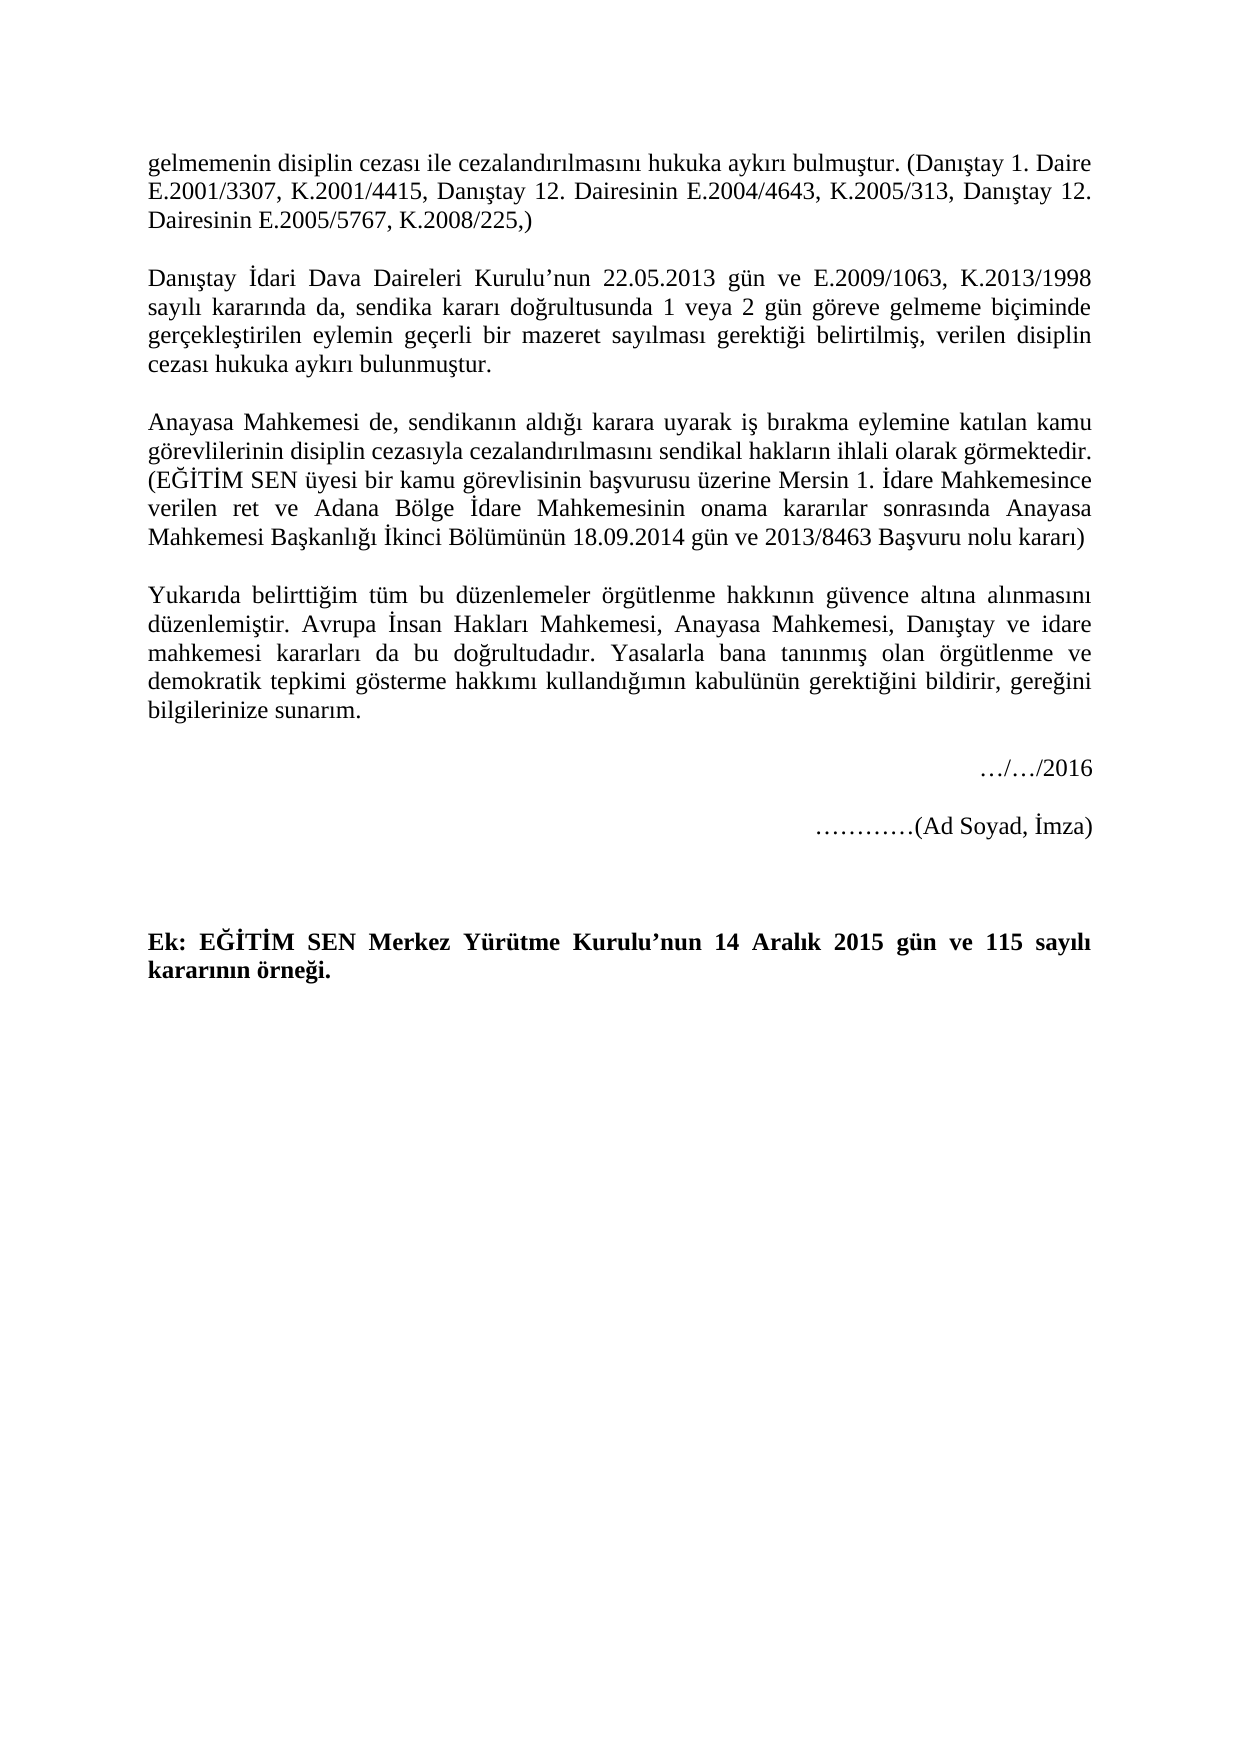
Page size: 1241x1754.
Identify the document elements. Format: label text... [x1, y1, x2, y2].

text …/…/2016 [148, 753, 1093, 782]
text Anayasa Mahkemesi de, sendikanın aldığı karara uyarak iş bırakma eylemine katılan kamu görevlilerinin disiplin cezasıyla cezalandırılmasını sendikal hakların ihlali olarak görmektedir. (EĞİTİM SEN üyesi bir kamu görevlisinin başvurusu üzerine Mersin 1. İdare Mahkemesince verilen ret ve Adana Bölge İdare Mahkemesinin onama kararılar sonrasında Anayasa Mahkemesi Başkanlığı İkinci Bölümünün 18.09.2014 gün ve 2013/8463 Başvuru nolu kararı) [148, 407, 1093, 551]
text Yukarıda belirttiğim tüm bu düzenlemeler örgütlenme hakkının güvence altına alınmasını düzenlemiştir. Avrupa İnsan Hakları Mahkemesi, Anayasa Mahkemesi, Danıştay ve idare mahkemesi kararları da bu doğrultudadır. Yasalarla bana tanınmış olan örgütlenme ve demokratik tepkimi gösterme hakkımı kullandığımın kabulünün gerektiğini bildirir, gereğini bilgilerinize sunarım. [148, 580, 1093, 724]
text …………(Ad Soyad, İmza) [148, 811, 1093, 840]
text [148, 148, 1093, 234]
text Ek: EĞİTİM SEN Merkez Yürütme Kurulu’nun 14 Aralık 2015 gün ve 115 sayılı kararının örneği. [148, 927, 1093, 984]
text Danıştay İdari Dava Daireleri Kurulu’nun 22.05.2013 gün ve E.2009/1063, K.2013/1998 sayılı kararında da, sendika kararı doğrultusunda 1 veya 2 gün göreve gelmeme biçiminde gerçekleştirilen eylemin geçerli bir mazeret sayılması gerektiği belirtilmiş, verilen disiplin cezası hukuka aykırı bulunmuştur. [148, 263, 1093, 378]
